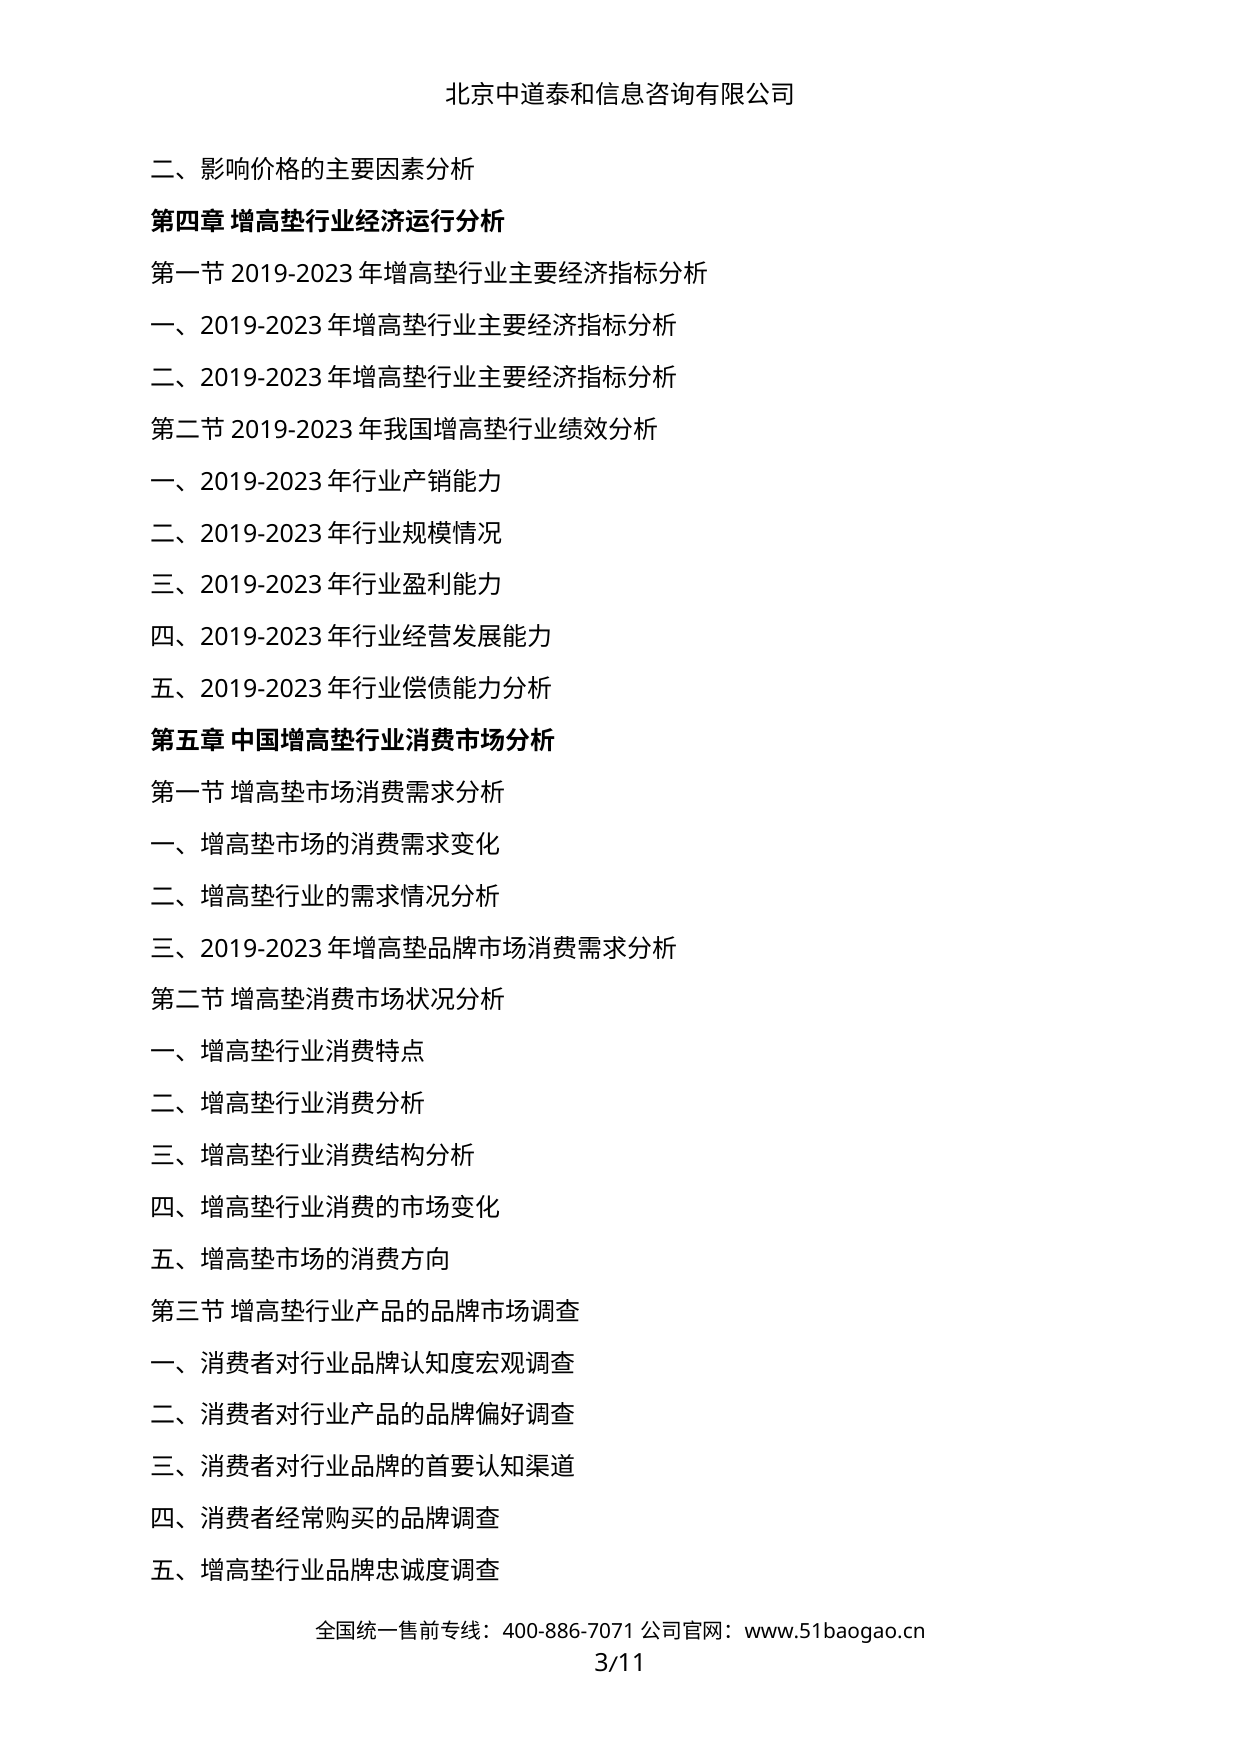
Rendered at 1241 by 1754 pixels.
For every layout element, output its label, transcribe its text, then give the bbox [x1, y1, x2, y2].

text 第二节 2019-2023年我国增高垫行业绩效分析 [150, 409, 1090, 446]
text 五、增高垫行业品牌忠诚度调查 [150, 1551, 1090, 1587]
text 五、2019-2023年行业偿债能力分析 [150, 669, 1090, 705]
text 一、增高垫市场的消费需求变化 [150, 824, 1090, 861]
text 四、消费者经常购买的品牌调查 [150, 1499, 1090, 1535]
text 四、2019-2023年行业经营发展能力 [150, 617, 1090, 653]
text 三、2019-2023年增高垫品牌市场消费需求分析 [150, 928, 1090, 964]
text 一、增高垫行业消费特点 [150, 1032, 1090, 1068]
text 第二节 增高垫消费市场状况分析 [150, 980, 1090, 1016]
text 第五章 中国增高垫行业消费市场分析 [150, 721, 1090, 757]
text 三、增高垫行业消费结构分析 [150, 1136, 1090, 1172]
text 三、消费者对行业品牌的首要认知渠道 [150, 1447, 1090, 1483]
text 四、增高垫行业消费的市场变化 [150, 1187, 1090, 1224]
text 第一节 2019-2023年增高垫行业主要经济指标分析 [150, 254, 1090, 290]
text 第三节 增高垫行业产品的品牌市场调查 [150, 1291, 1090, 1327]
text 二、增高垫行业消费分析 [150, 1084, 1090, 1120]
text 二、影响价格的主要因素分析 [150, 150, 1090, 186]
text 二、2019-2023年增高垫行业主要经济指标分析 [150, 357, 1090, 394]
text 二、2019-2023年行业规模情况 [150, 513, 1090, 549]
text 第四章 增高垫行业经济运行分析 [150, 202, 1090, 238]
text 二、增高垫行业的需求情况分析 [150, 876, 1090, 912]
text 一、2019-2023年行业产销能力 [150, 461, 1090, 497]
text 五、增高垫市场的消费方向 [150, 1239, 1090, 1276]
text 一、消费者对行业品牌认知度宏观调查 [150, 1343, 1090, 1379]
text 第一节 增高垫市场消费需求分析 [150, 772, 1090, 809]
text 一、2019-2023年增高垫行业主要经济指标分析 [150, 306, 1090, 342]
text 二、消费者对行业产品的品牌偏好调查 [150, 1395, 1090, 1431]
text 三、2019-2023年行业盈利能力 [150, 565, 1090, 601]
